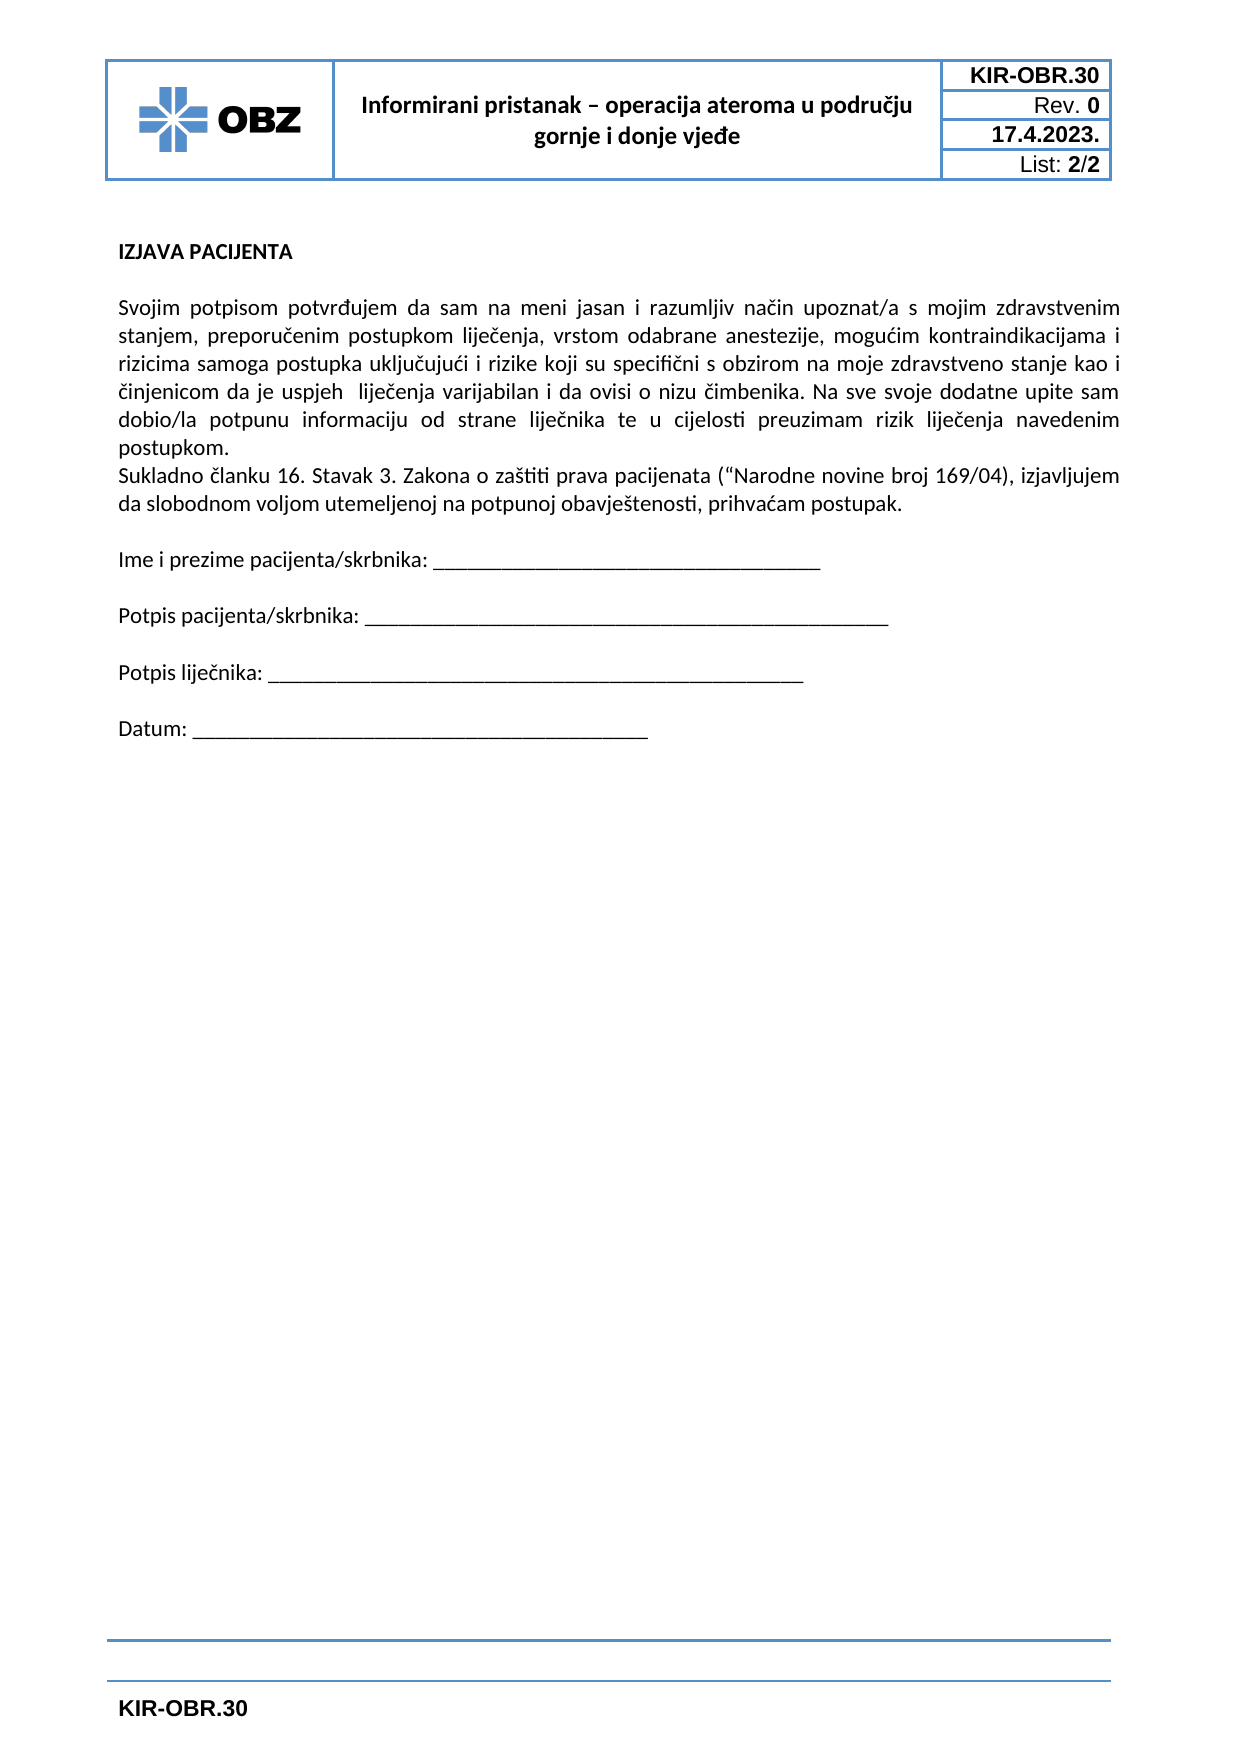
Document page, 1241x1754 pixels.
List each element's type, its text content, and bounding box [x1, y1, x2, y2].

text Potpis pacijenta/skrbnika: ______________________________________________ [118, 602, 1122, 629]
text Datum: ________________________________________ [118, 714, 1122, 742]
text Sukladno članku 16. Stavak 3. Zakona o zaštiti prava pacijenata (“Narodne novine broj 169/04), izjavljujem da slobodnom voljom utemeljenoj na potpunoj obavještenosti, prihvaćam postupak. [118, 461, 1122, 517]
text Svojim potpisom potvrđujem da sam na meni jasan i razumljiv način upoznat/a s mojim zdravstvenim stanjem, preporučenim postupkom liječenja, vrstom odabrane anestezije, mogućim kontraindikacijama i rizicima samoga postupka uključujući i rizike koji su specifični s obzirom na moje zdravstveno stanje kao i činjenicom da je uspjeh liječenja varijabilan i da ovisi o nizu čimbenika. Na sve svoje dodatne upite sam dobio/la potpunu informaciju od strane liječnika te u cijelosti preuzimam rizik liječenja navedenim postupkom. [118, 293, 1122, 461]
text Ime i prezime pacijenta/skrbnika: __________________________________ [118, 546, 1122, 573]
picture [139, 87, 301, 152]
text IZJAVA PACIJENTA [118, 237, 1122, 265]
text Potpis liječnika: _______________________________________________ [118, 658, 1122, 686]
